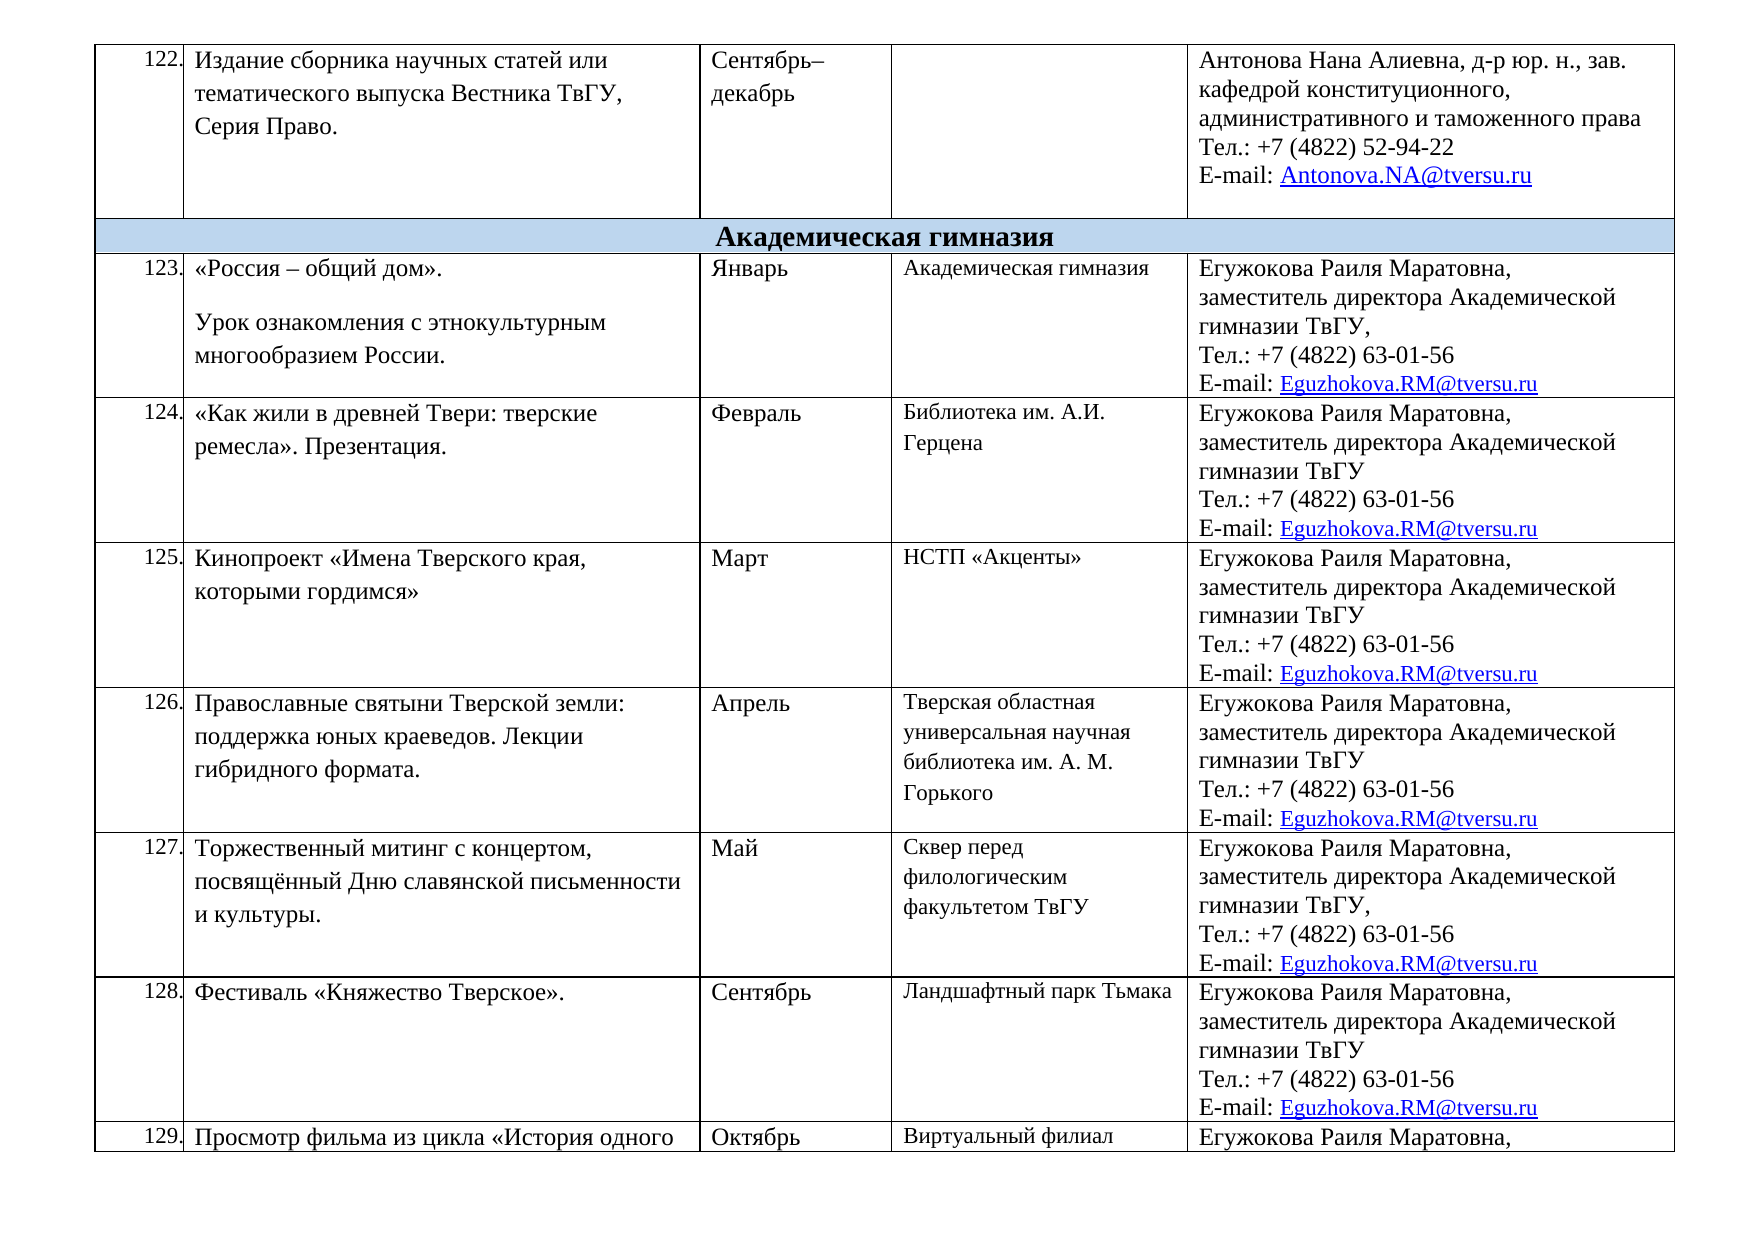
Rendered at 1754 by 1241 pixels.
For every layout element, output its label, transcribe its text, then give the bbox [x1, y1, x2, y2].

table_cell Сентябрь [701, 978, 891, 1121]
table_cell [96, 1122, 183, 1151]
table_cell Апрель [701, 688, 891, 832]
table_cell [96, 833, 183, 976]
table_cell Егужокова Раиля Маратовна, заместитель директора Академической гимназии ТвГУ Тел.: +7 (4822) 63-01-56 E-mail: Eguzhokova.RM@tversu.ru [1188, 543, 1674, 687]
table_cell Издание сборника научных статей или тематического выпуска Вестника ТвГУ, Серия Право. [184, 45, 699, 218]
table_cell Тверская областная универсальная научная библиотека им. А. М. Горького [892, 688, 1187, 832]
table_cell [96, 45, 183, 218]
table_cell Фестиваль «Княжество Тверское». [184, 978, 699, 1121]
table_cell НСТП «Акценты» [892, 543, 1187, 687]
table_cell Егужокова Раиля Маратовна, заместитель директора Академической гимназии ТвГУ, Тел.: +7 (4822) 63-01-56 E-mail: Eguzhokova.RM@tversu.ru [1188, 833, 1674, 976]
table_cell Сквер перед филологическим факультетом ТвГУ [892, 833, 1187, 976]
table_cell «Как жили в древней Твери: тверские ремесла». Презентация. [184, 398, 699, 542]
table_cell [184, 1122, 699, 1151]
table_cell Май [701, 833, 891, 976]
table_cell Егужокова Раиля Маратовна, заместитель директора Академической гимназии ТвГУ Тел.: +7 (4822) 63-01-56 E-mail: Eguzhokova.RM@tversu.ru [1188, 688, 1674, 832]
table_cell Торжественный митинг с концертом, посвящённый Дню славянской письменности и культуры. [184, 833, 699, 976]
table_cell Православные святыни Тверской земли: поддержка юных краеведов. Лекции гибридного формата. [184, 688, 699, 832]
table_cell Кинопроект «Имена Тверского края, которыми гордимся» [184, 543, 699, 687]
table_cell [892, 45, 1187, 218]
table_cell Академическая гимназия [96, 219, 1674, 252]
table_cell [96, 978, 183, 1121]
table_cell Сентябрь–декабрь [701, 45, 891, 218]
table_cell Март [701, 543, 891, 687]
table_cell Антонова Нана Алиевна, д-р юр. н., зав. кафедрой конституционного, административного и таможенного права Тел.: +7 (4822) 52-94-22 E-mail: Antonova.NA@tversu.ru [1188, 45, 1674, 218]
table_cell Академическая гимназия [892, 254, 1187, 397]
table_cell Библиотека им. А.И. Герцена [892, 398, 1187, 542]
table_cell Егужокова Раиля Маратовна, заместитель директора Академической гимназии ТвГУ, Тел.: +7 (4822) 63-01-56 E-mail: Eguzhokova.RM@tversu.ru [1188, 254, 1674, 397]
table_cell Январь [701, 254, 891, 397]
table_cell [1188, 1122, 1674, 1151]
table_cell [96, 254, 183, 397]
table_cell Егужокова Раиля Маратовна, заместитель директора Академической гимназии ТвГУ Тел.: +7 (4822) 63-01-56 E-mail: Eguzhokova.RM@tversu.ru [1188, 978, 1674, 1121]
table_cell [892, 1122, 1187, 1151]
table_cell [96, 398, 183, 542]
table_cell Егужокова Раиля Маратовна, заместитель директора Академической гимназии ТвГУ Тел.: +7 (4822) 63-01-56 E-mail: Eguzhokova.RM@tversu.ru [1188, 398, 1674, 542]
table_cell Ландшафтный парк Тьмака [892, 978, 1187, 1121]
table_cell «Россия – общий дом». Урок ознакомления с этнокультурным многообразием России. [184, 254, 699, 397]
table_cell Февраль [701, 398, 891, 542]
table_cell Октябрь [701, 1122, 891, 1151]
table_cell [96, 688, 183, 832]
table_cell [96, 543, 183, 687]
